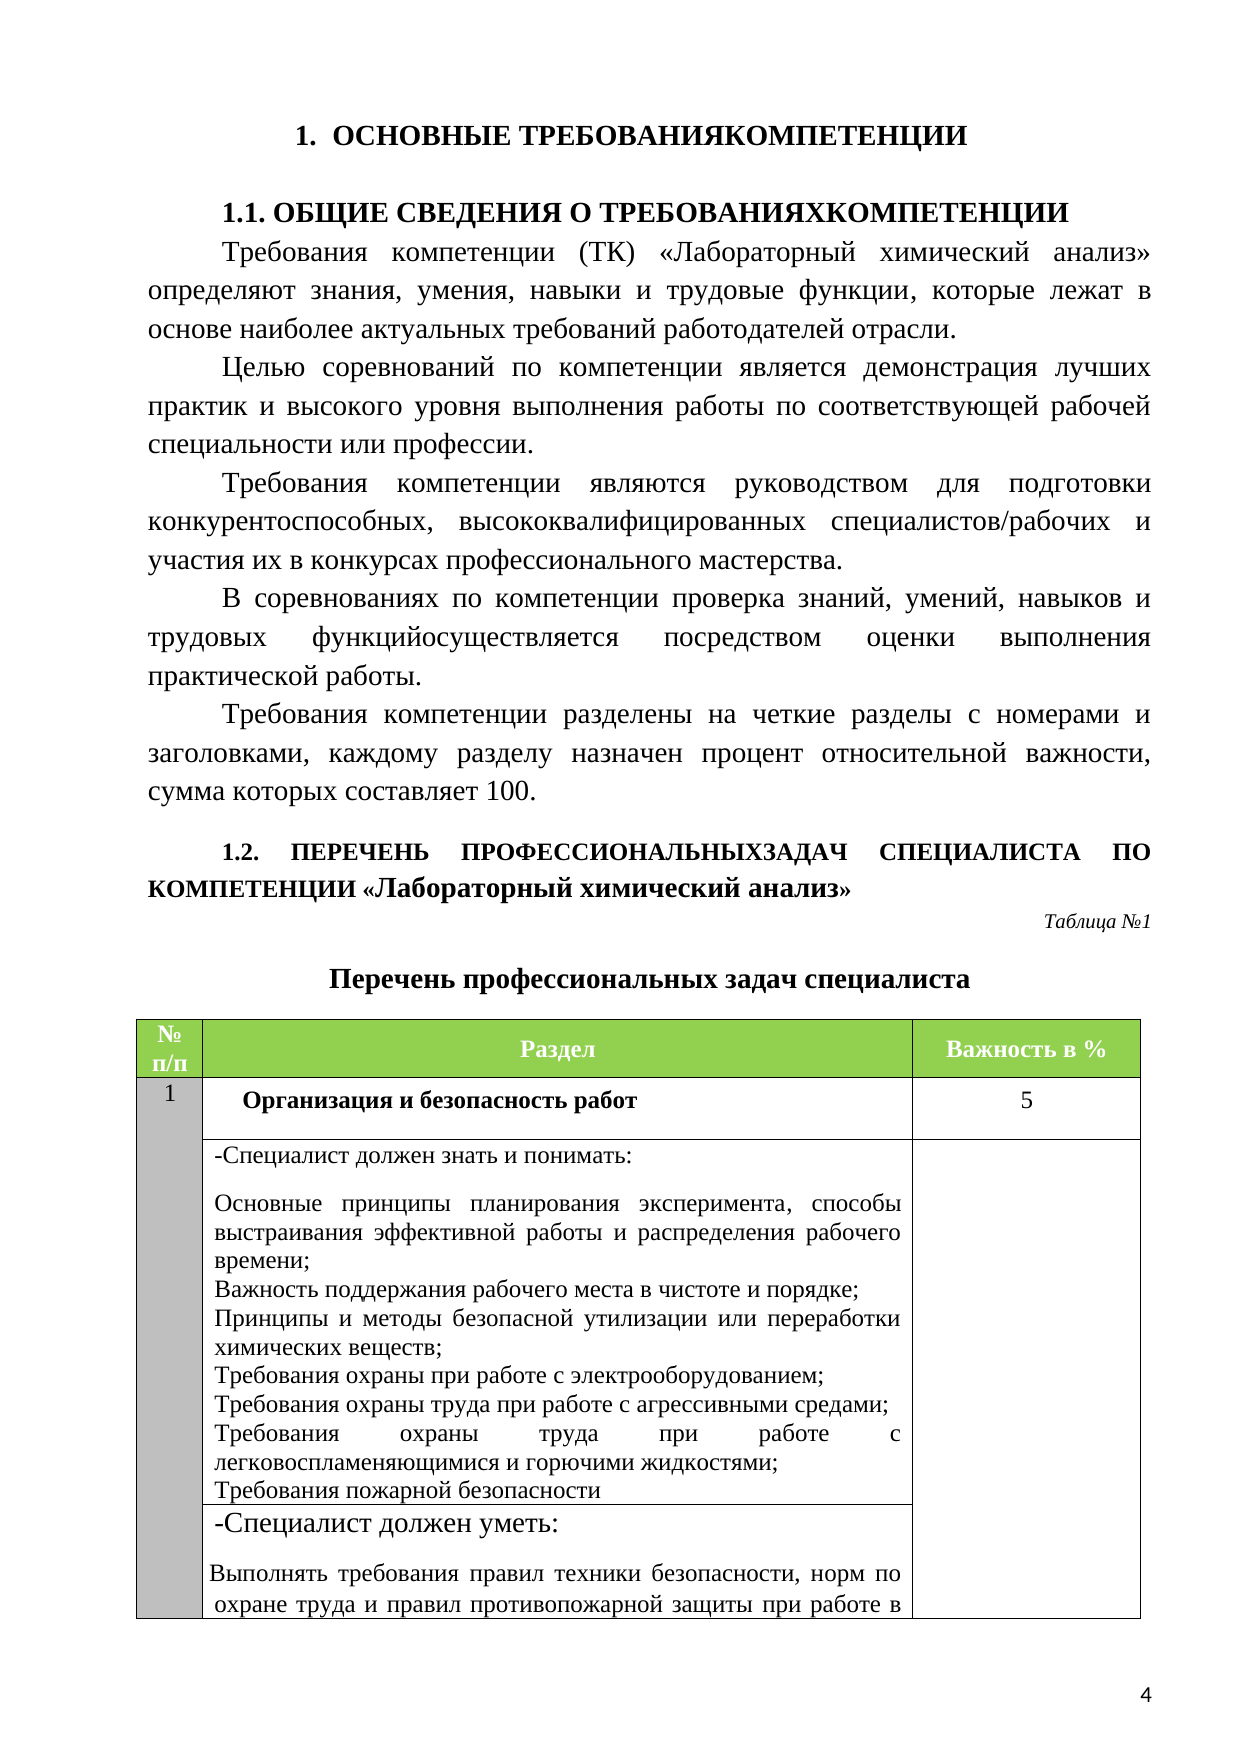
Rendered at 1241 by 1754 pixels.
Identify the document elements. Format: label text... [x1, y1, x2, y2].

table_cell [913, 1140, 1140, 1618]
table_cell 5 [913, 1078, 1140, 1139]
table_cell 1 [137, 1078, 202, 1618]
list ОСНОВНЫЕ ТРЕБОВАНИЯКОМПЕТЕНЦИИ [110, 118, 1152, 152]
text Целью соревнований по компетенции является демонстрация лучших практик и высокого уровня выполнения работы по соответствующей рабочей специальности или профессии. [148, 349, 1152, 460]
text Требования компетенции являются руководством для подготовки конкурентоспособных, высококвалифицированных специалистов/рабочих и участия их в конкурсах профессионального мастерства. [148, 465, 1152, 576]
text Требования компетенции разделены на четкие разделы с номерами и заголовками, каждому разделу назначен процент относительной важности, сумма которых составляет 100. [148, 696, 1152, 807]
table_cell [203, 1505, 912, 1618]
table_header Важность в % [913, 1020, 1140, 1077]
text В соревнованиях по компетенции проверка знаний, умений, навыков и трудовых функцийосуществляется посредством оценки выполнения практической работы. [148, 581, 1152, 691]
table_header Раздел [203, 1020, 912, 1077]
text Перечень профессиональных задач специалиста [148, 961, 1152, 994]
text Требования компетенции (ТК) «Лабораторный химический анализ» определяют знания, умения, навыки и трудовые функции, которые лежат в основе наиболее актуальных требований работодателей отрасли. [148, 234, 1152, 344]
text 1.1. ОБЩИЕ СВЕДЕНИЯ О ТРЕБОВАНИЯХКОМПЕТЕНЦИИ [148, 195, 1152, 229]
table_cell -Специалист должен знать и понимать: Основные принципы планирования эксперимента, способы выстраивания эффективной работы и распределения рабочего времени; Важность поддержания рабочего места в чистоте и порядке; Принципы и методы безопасной утилизации или переработки химических веществ; Требования охраны при работе с электрооборудованием; Требования охраны труда при работе с агрессивными средами; Требования охраны труда при работе с легковоспламеняющимися и горючими жидкостями; Требования пожарной безопасности [203, 1140, 912, 1504]
table_cell Организация и безопасность работ Организация работ и [203, 1078, 912, 1139]
text Таблица №1 [148, 909, 1152, 933]
table_header № п/п [137, 1020, 202, 1077]
subtitle 1.2. ПЕРЕЧЕНЬ ПРОФЕССИОНАЛЬНЫХЗАДАЧ СПЕЦИАЛИСТА ПО КОМПЕТЕНЦИИ «Лабораторный химический анализ» [148, 837, 1152, 904]
